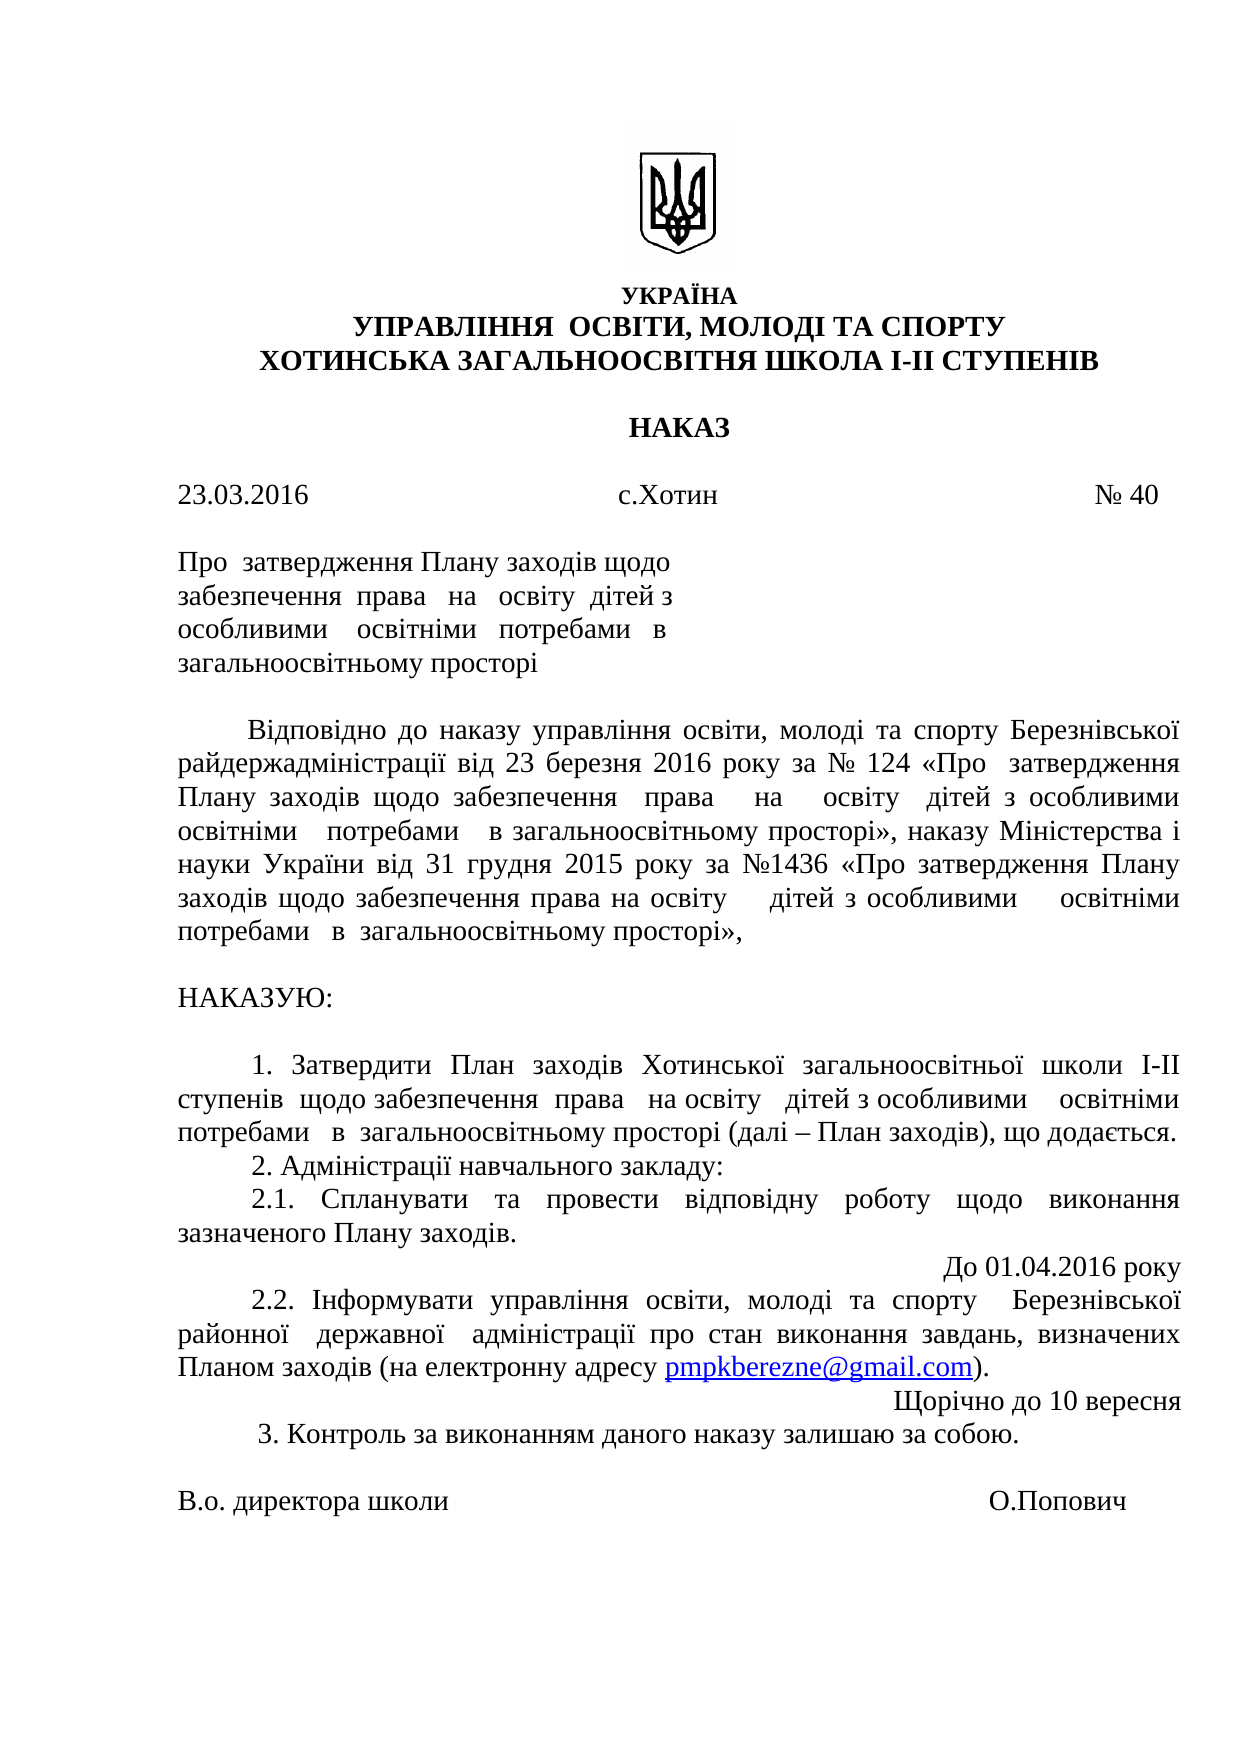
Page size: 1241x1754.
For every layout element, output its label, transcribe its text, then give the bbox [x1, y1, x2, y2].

table_header с.Хотин [501, 477, 835, 511]
subtitle НАКАЗ [177, 410, 1181, 444]
text В.о. директора школи О.Попович [177, 1483, 1181, 1517]
text забезпечення права на освіту дітей з [177, 578, 1181, 611]
picture [622, 118, 736, 269]
text До 01.04.2016 року [177, 1249, 1181, 1282]
text НАКАЗУЮ: [177, 980, 1181, 1014]
text загальноосвітньому просторі [177, 645, 1181, 678]
text 3. Контроль за виконанням даного наказу залишаю за собою. [177, 1416, 1181, 1450]
text 1. Затвердити План заходів Хотинської загальноосвітньої школи І-ІІ ступенів щодо забезпечення права на освіту дітей з особливими освітніми потребами в загальноосвітньому просторі (далі – План заходів), що додається. [177, 1047, 1181, 1148]
text 2. Адміністрації навчального закладу: [177, 1148, 1181, 1182]
table_header 23.03.2016 [166, 477, 501, 511]
subtitle УПРАВЛІННЯ ОСВІТИ, МОЛОДІ ТА СПОРТУ [177, 309, 1181, 343]
text Відповідно до наказу управління освіти, молоді та спорту Березнівської райдержадміністрації від 23 березня 2016 року за № 124 «Про затвердження Плану заходів щодо забезпечення права на освіту дітей з особливими освітніми потребами в загальноосвітньому просторі», наказу Міністерства і науки України від 31 грудня 2015 року за №1436 «Про затвердження Плану заходів щодо забезпечення права на освіту дітей з особливими освітніми потребами в загальноосвітньому просторі», [177, 712, 1181, 947]
text Щорічно до 10 вересня [177, 1383, 1181, 1416]
text 2.1. Спланувати та провести відповідну роботу щодо виконання зазначеного Плану заходів. [177, 1182, 1181, 1249]
text особливими освітніми потребами в [177, 611, 1181, 645]
text Про затвердження Плану заходів щодо [177, 544, 1181, 578]
text ХОТИНСЬКА ЗАГАЛЬНООСВІТНЯ ШКОЛА І-ІІ СТУПЕНІВ [177, 343, 1181, 377]
table_header № 40 [835, 477, 1170, 511]
subtitle УКРАЇНА [177, 281, 1181, 309]
text 2.2. Інформувати управління освіти, молоді та спорту Березнівської районної державної адміністрації про стан виконання завдань, визначених Планом заходів (на електронну адресу pmpkberezne@gmail.com). [177, 1282, 1181, 1383]
